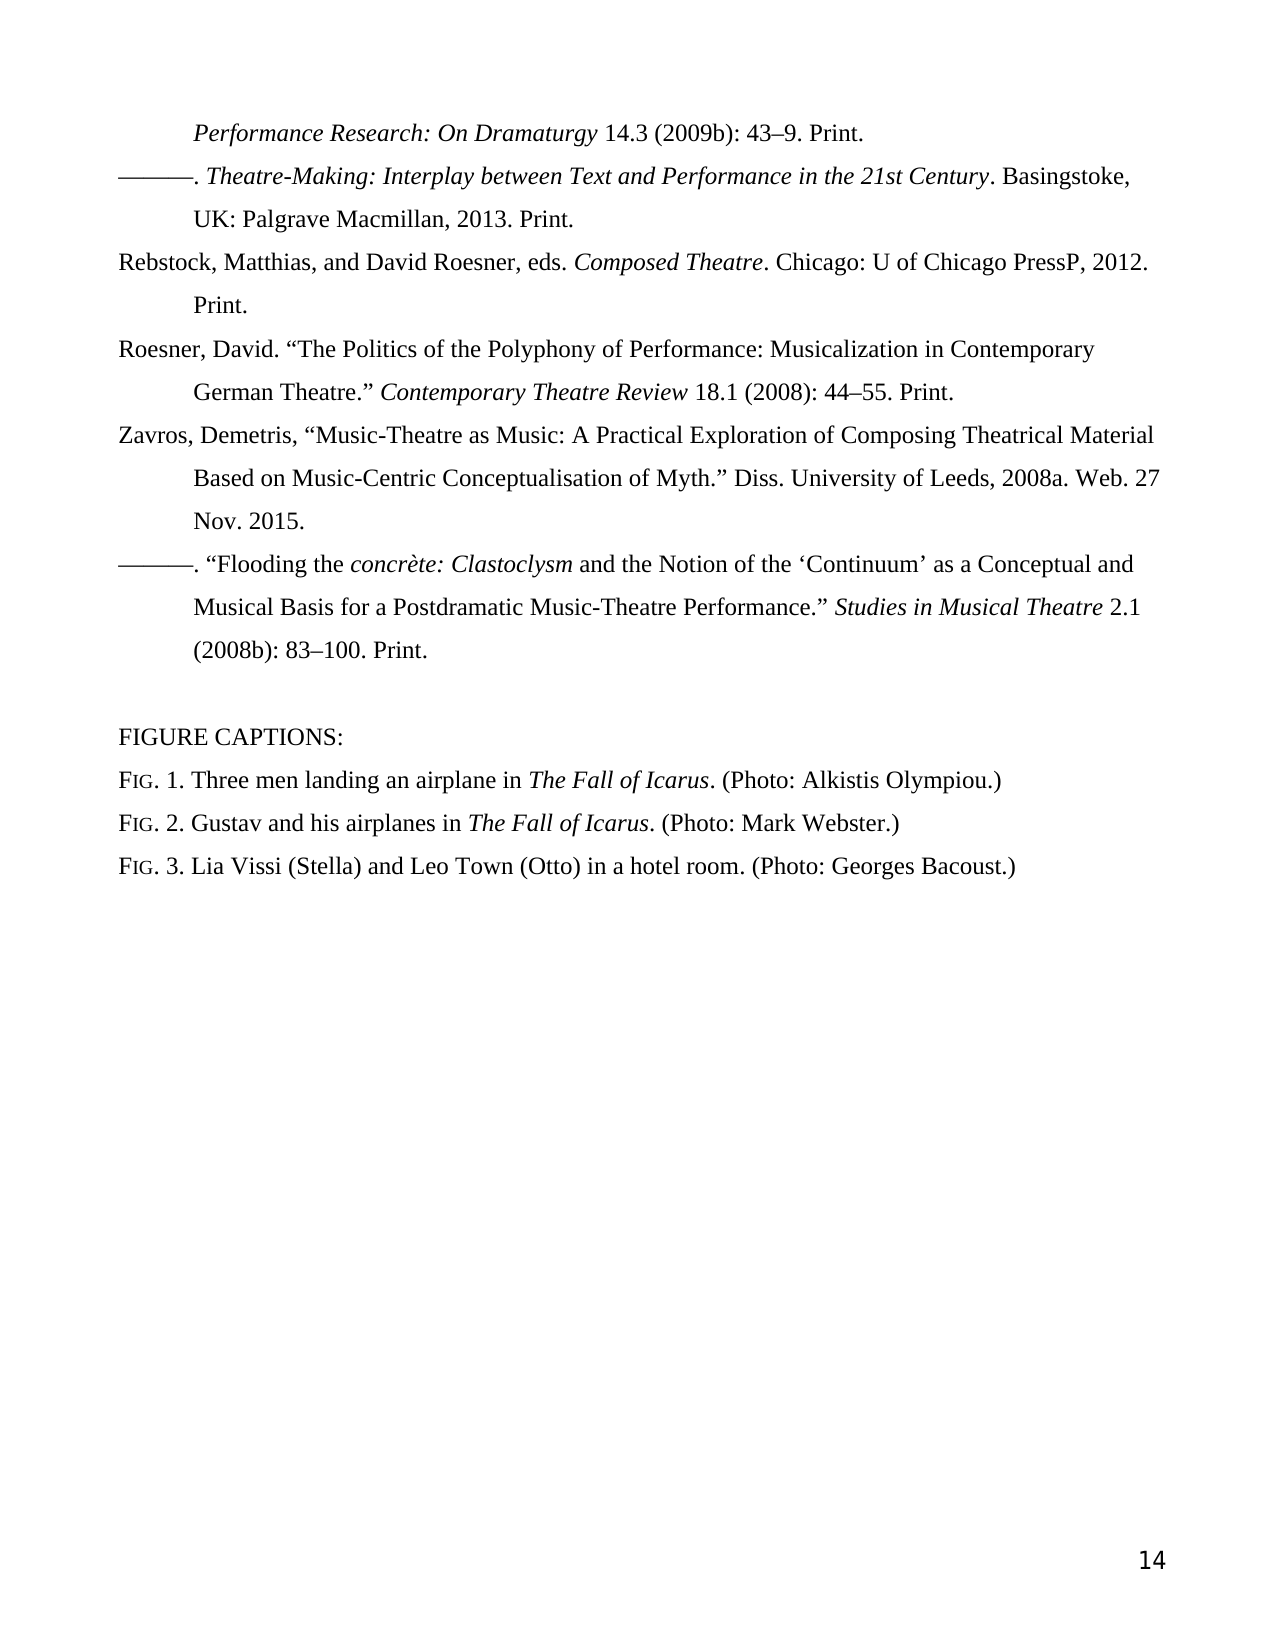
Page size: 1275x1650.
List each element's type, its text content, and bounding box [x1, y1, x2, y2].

text Rebstock, Matthias, and David Roesner, eds. Composed Theatre. Chicago: U of Chicago PressP, 2012. Print. [118, 247, 1167, 319]
text ———. Theatre-Making: Interplay between Text and Performance in the 21st Century. Basingstoke, UK: Palgrave Macmillan, 2013. Print. [118, 161, 1167, 233]
text Fig. 3. Lia Vissi (Stella) and Leo Town (Otto) in a hotel room. (Photo: Georges Bacoust.) [118, 851, 1167, 880]
text Roesner, David. “The Politics of the Polyphony of Performance: Musicalization in Contemporary German Theatre.” Contemporary Theatre Review 18.1 (2008): 44–55. Print. [118, 334, 1167, 406]
text Zavros, Demetris, “Music-Theatre as Music: A Practical Exploration of Composing Theatrical Material Based on Music-Centric Conceptualisation of Myth.” Diss. University of Leeds, 2008a. Web. 27 Nov. 2015. [118, 420, 1167, 535]
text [118, 118, 1167, 147]
text Fig. 1. Three men landing an airplane in The Fall of Icarus. (Photo: Alkistis Olympiou.) [118, 765, 1167, 794]
text Fig. 2. Gustav and his airplanes in The Fall of Icarus. (Photo: Mark Webster.) [118, 808, 1167, 837]
text FIGURE CAPTIONS: [118, 722, 1167, 751]
text ———. “Flooding the concrète: Clastoclysm and the Notion of the ‘Continuum’ as a Conceptual and Musical Basis for a Postdramatic Music-Theatre Performance.” Studies in Musical Theatre 2.1 (2008b): 83–100. Print. [118, 549, 1167, 664]
